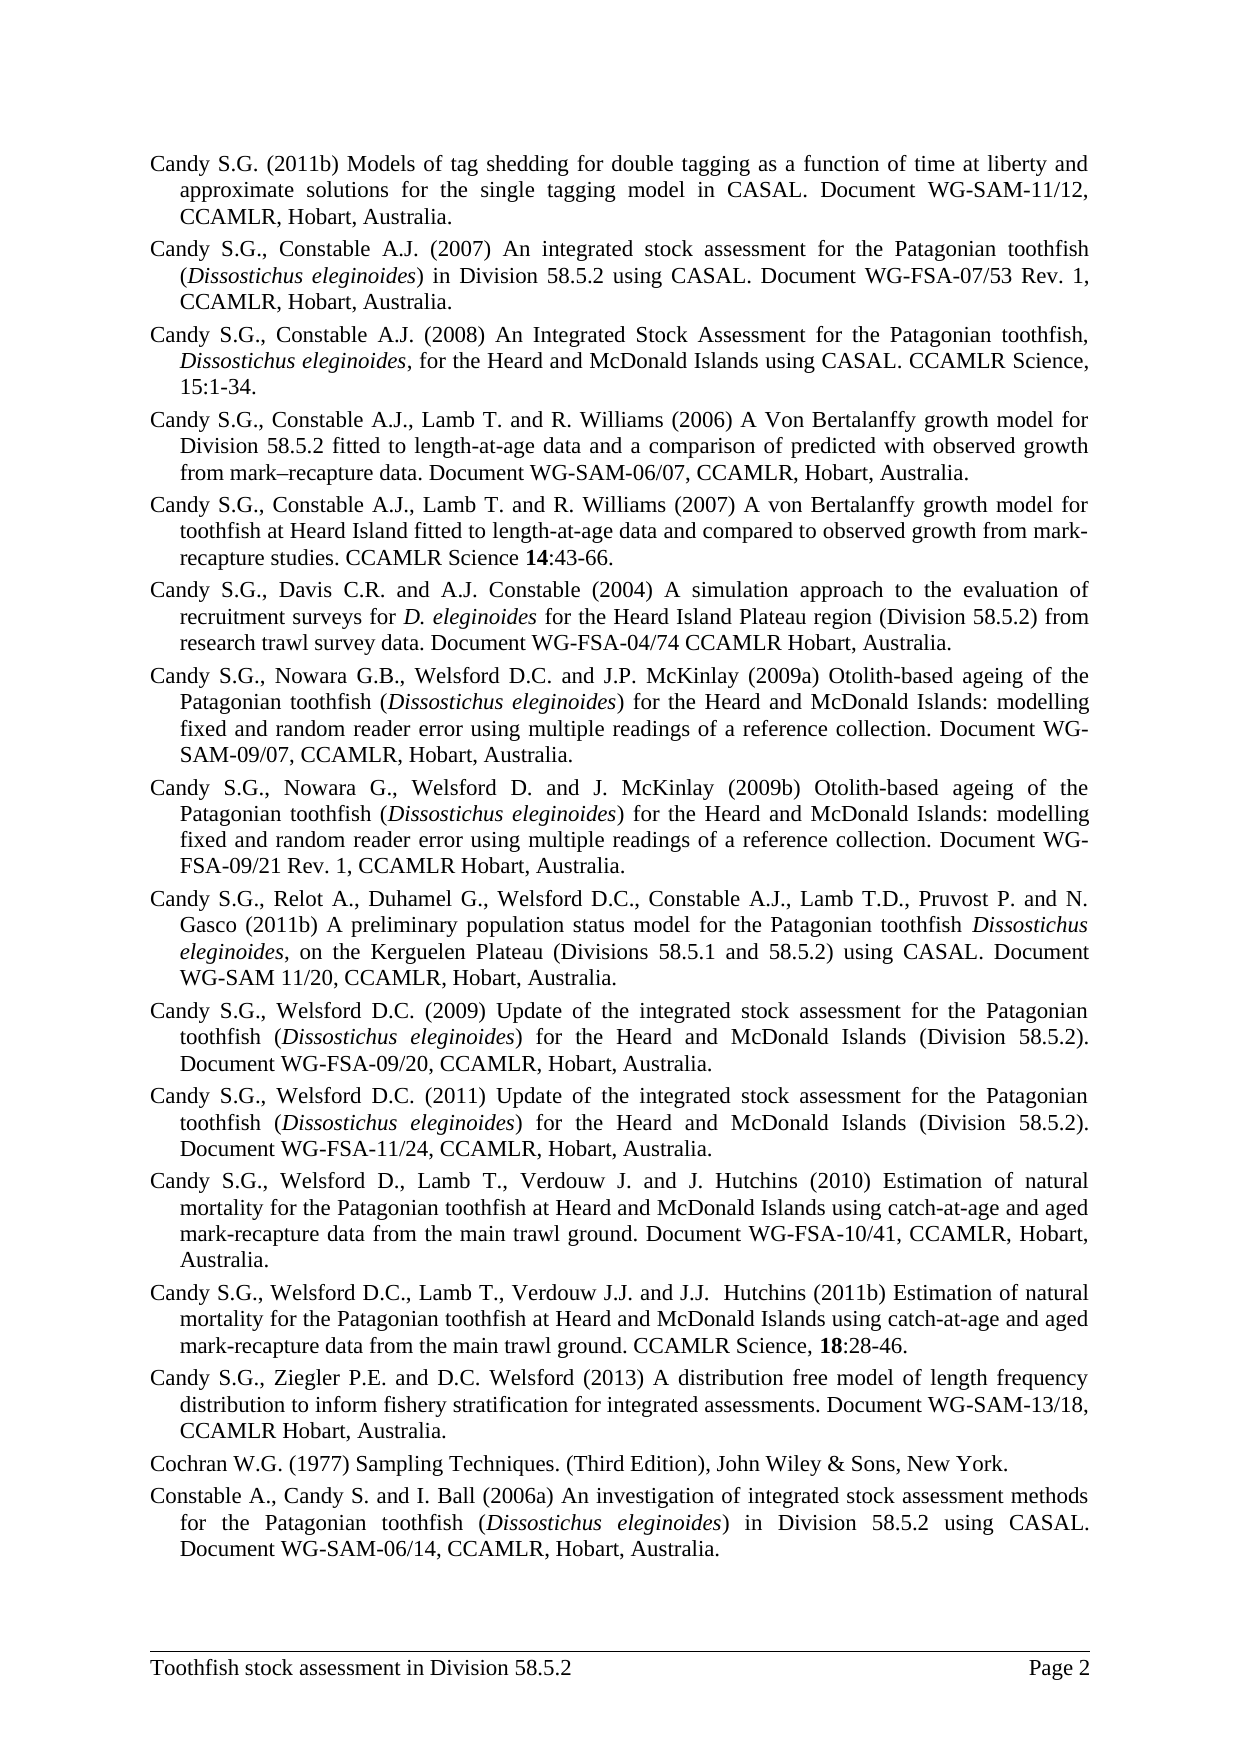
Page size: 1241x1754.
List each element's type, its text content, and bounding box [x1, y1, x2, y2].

text Candy S.G., Nowara G., Welsford D. and J. McKinlay (2009b) Otolith-based ageing of the Patagonian toothfish (Dissostichus eleginoides) for the Heard and McDonald Islands: modelling fixed and random reader error using multiple readings of a reference collection. Document WG-FSA-09/21 Rev. 1, CCAMLR Hobart, Australia. [150, 773, 1090, 879]
text Candy S.G., Davis C.R. and A.J. Constable (2004) A simulation approach to the evaluation of recruitment surveys for D. eleginoides for the Heard Island Plateau region (Division 58.5.2) from research trawl survey data. Document WG-FSA-04/74 CCAMLR Hobart, Australia. [150, 577, 1090, 656]
text Candy S.G., Constable A.J. (2008) An Integrated Stock Assessment for the Patagonian toothfish, Dissostichus eleginoides, for the Heard and McDonald Islands using CASAL. CCAMLR Science, 15:1-34. [150, 321, 1090, 400]
text Cochran W.G. (1977) Sampling Techniques. (Third Edition), John Wiley & Sons, New York. [150, 1450, 1090, 1476]
text Candy S.G., Constable A.J., Lamb T. and R. Williams (2006) A Von Bertalanffy growth model for Division 58.5.2 fitted to length-at-age data and a comparison of predicted with observed growth from mark–recapture data. Document WG-SAM-06/07, CCAMLR, Hobart, Australia. [150, 406, 1090, 485]
text Candy S.G. (2011b) Models of tag shedding for double tagging as a function of time at liberty and approximate solutions for the single tagging model in CASAL. Document WG-SAM-11/12, CCAMLR, Hobart, Australia. [150, 150, 1090, 229]
text Candy S.G., Ziegler P.E. and D.C. Welsford (2013) A distribution free model of length frequency distribution to inform fishery stratification for integrated assessments. Document WG-SAM-13/18, CCAMLR Hobart, Australia. [150, 1364, 1090, 1443]
text Candy S.G., Nowara G.B., Welsford D.C. and J.P. McKinlay (2009a) Otolith-based ageing of the Patagonian toothfish (Dissostichus eleginoides) for the Heard and McDonald Islands: modelling fixed and random reader error using multiple readings of a reference collection. Document WG-SAM-09/07, CCAMLR, Hobart, Australia. [150, 662, 1090, 767]
text Candy S.G., Welsford D.C., Lamb T., Verdouw J.J. and J.J. Hutchins (2011b) Estimation of natural mortality for the Patagonian toothfish at Heard and McDonald Islands using catch-at-age and aged mark-recapture data from the main trawl ground. CCAMLR Science, 18:28-46. [150, 1279, 1090, 1358]
text Candy S.G., Welsford D.C. (2011) Update of the integrated stock assessment for the Patagonian toothfish (Dissostichus eleginoides) for the Heard and McDonald Islands (Division 58.5.2). Document WG-FSA-11/24, CCAMLR, Hobart, Australia. [150, 1082, 1090, 1161]
text Candy S.G., Constable A.J. (2007) An integrated stock assessment for the Patagonian toothfish (Dissostichus eleginoides) in Division 58.5.2 using CASAL. Document WG-FSA-07/53 Rev. 1, CCAMLR, Hobart, Australia. [150, 235, 1090, 314]
text Candy S.G., Constable A.J., Lamb T. and R. Williams (2007) A von Bertalanffy growth model for toothfish at Heard Island fitted to length-at-age data and compared to observed growth from mark-recapture studies. CCAMLR Science 14:43-66. [150, 491, 1090, 570]
text Candy S.G., Relot A., Duhamel G., Welsford D.C., Constable A.J., Lamb T.D., Pruvost P. and N. Gasco (2011b) A preliminary population status model for the Patagonian toothfish Dissostichus eleginoides, on the Kerguelen Plateau (Divisions 58.5.1 and 58.5.2) using CASAL. Document WG-SAM 11/20, CCAMLR, Hobart, Australia. [150, 885, 1090, 991]
text Constable A., Candy S. and I. Ball (2006a) An investigation of integrated stock assessment methods for the Patagonian toothfish (Dissostichus eleginoides) in Division 58.5.2 using CASAL. Document WG-SAM-06/14, CCAMLR, Hobart, Australia. [150, 1482, 1090, 1561]
text Candy S.G., Welsford D.C. (2009) Update of the integrated stock assessment for the Patagonian toothfish (Dissostichus eleginoides) for the Heard and McDonald Islands (Division 58.5.2). Document WG-FSA-09/20, CCAMLR, Hobart, Australia. [150, 997, 1090, 1076]
text Candy S.G., Welsford D., Lamb T., Verdouw J. and J. Hutchins (2010) Estimation of natural mortality for the Patagonian toothfish at Heard and McDonald Islands using catch-at-age and aged mark-recapture data from the main trawl ground. Document WG-FSA-10/41, CCAMLR, Hobart, Australia. [150, 1167, 1090, 1273]
